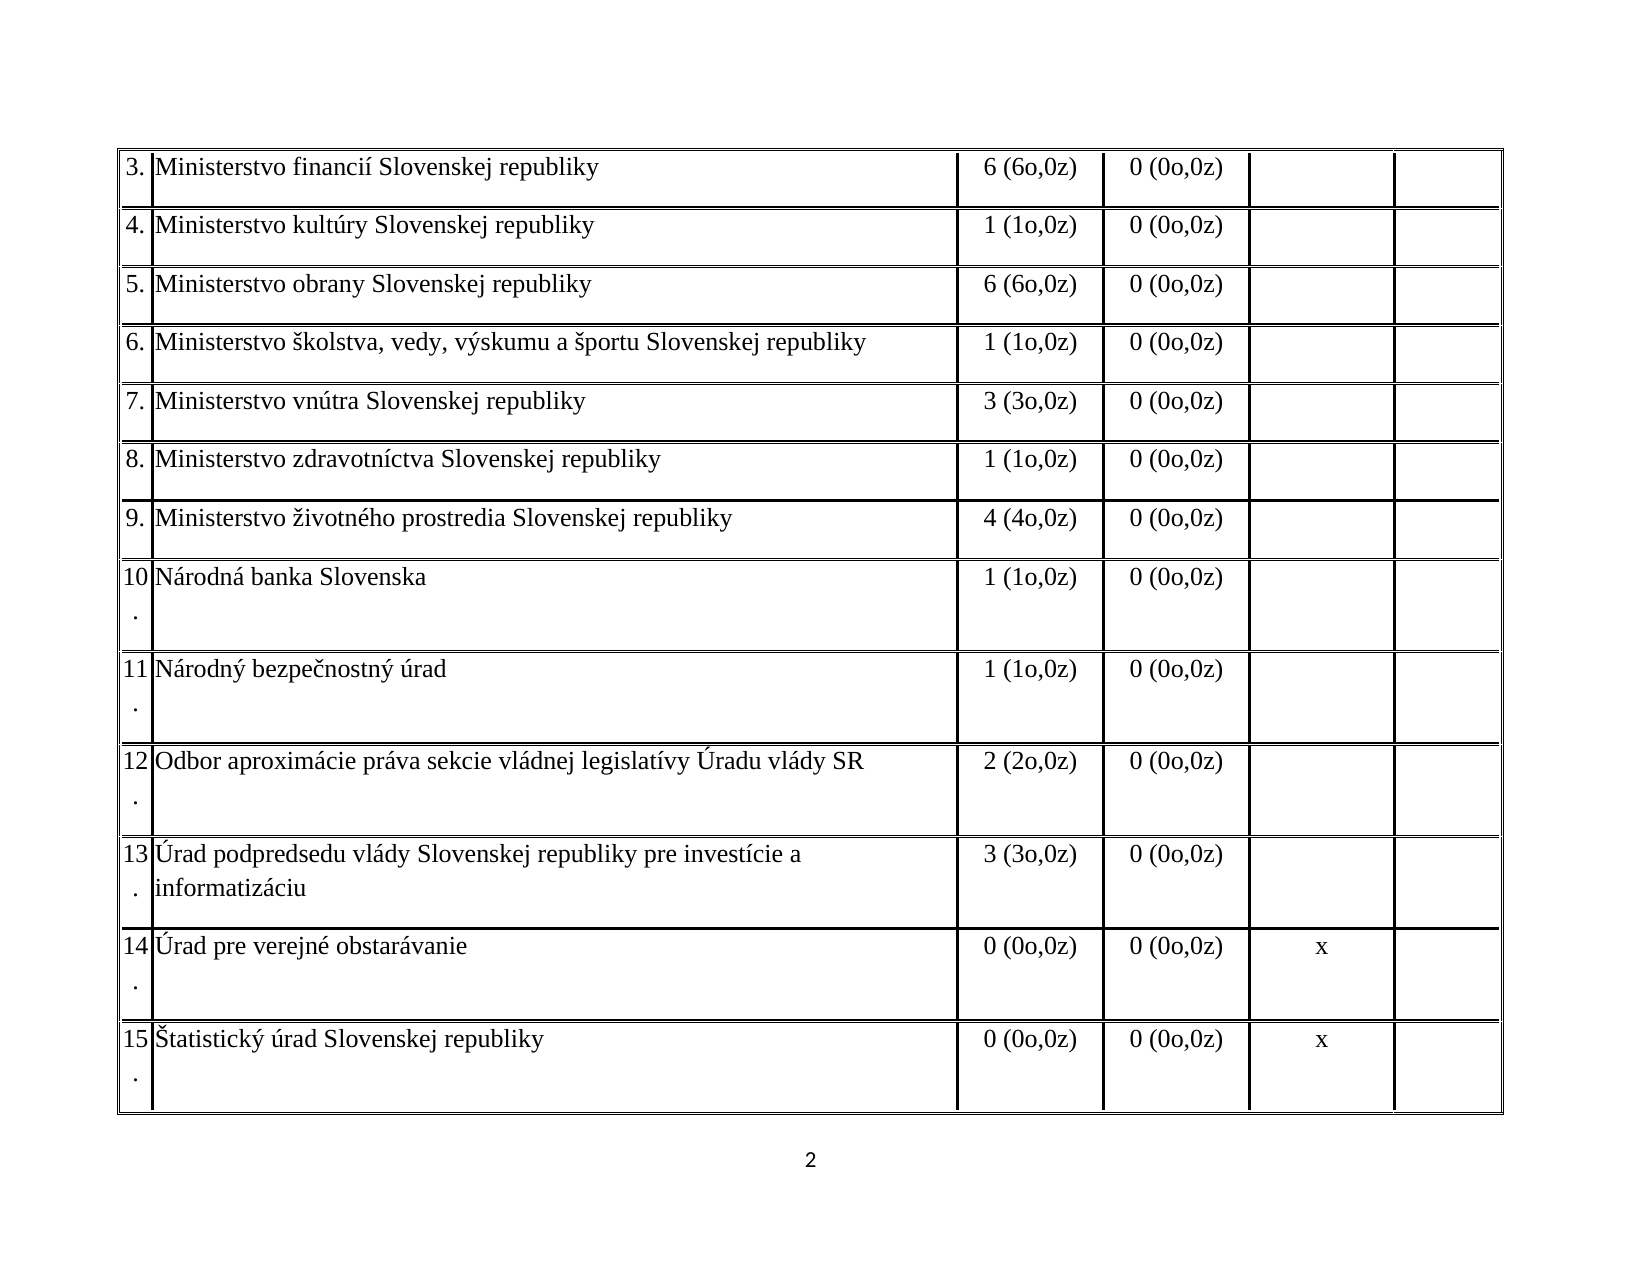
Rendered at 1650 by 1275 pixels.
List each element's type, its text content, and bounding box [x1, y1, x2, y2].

table_cell 0 (0o,0z) [1105, 561, 1248, 650]
table_cell [1251, 210, 1393, 265]
table_cell 1 (1o,0z) [959, 444, 1102, 499]
table_cell 3 (3o,0z) [959, 838, 1102, 927]
table_cell Ministerstvo vnútra Slovenskej republiky [154, 385, 956, 440]
table_cell [1396, 557, 1501, 650]
table_cell [1249, 149, 1394, 206]
table_cell [1396, 927, 1501, 1019]
table_cell Ministerstvo kultúry Slovenskej republiky [154, 210, 956, 265]
table_cell [1396, 742, 1501, 834]
table_cell Ministerstvo financií Slovenskej republiky [152, 151, 957, 206]
table_cell 4 (4o,0z) [959, 502, 1102, 557]
table_cell [1396, 206, 1501, 265]
table_cell Ministerstvo zdravotníctva Slovenskej republiky [154, 444, 956, 499]
table_cell Štatistický úrad Slovenskej republiky [152, 1023, 957, 1112]
table_cell 0 (0o,0z) [1103, 151, 1249, 206]
table_cell [1396, 835, 1501, 927]
table_cell [1396, 323, 1501, 382]
table_cell 8. [120, 440, 151, 499]
table_cell 0 (0o,0z) [959, 930, 1102, 1019]
table_cell 12. [120, 742, 151, 834]
table_cell 6 (6o,0z) [959, 268, 1102, 323]
table_cell 0 (0o,0z) [1105, 746, 1248, 834]
table_cell 13. [120, 835, 151, 927]
table_cell [1251, 746, 1393, 834]
table_cell [1394, 382, 1502, 440]
table_cell 15. [120, 1019, 152, 1112]
table_cell [1394, 151, 1501, 206]
table_cell 0 (0o,0z) [1105, 268, 1248, 323]
table_cell 0 (0o,0z) [1105, 502, 1248, 557]
table_cell [1251, 653, 1393, 742]
table_cell 11. [118, 650, 152, 742]
table_cell 10. [120, 557, 151, 650]
table_cell [1251, 268, 1393, 323]
table_cell 0 (0o,0z) [1105, 930, 1248, 1019]
table_cell [1251, 444, 1393, 499]
table_cell 1 (1o,0z) [959, 561, 1102, 650]
table_cell 2 (2o,0z) [959, 746, 1102, 834]
table_cell 3. [120, 151, 152, 206]
table_cell Ministerstvo životného prostredia Slovenskej republiky [154, 502, 956, 557]
table_cell [1394, 265, 1502, 323]
table_cell [1396, 499, 1501, 557]
table_cell [1251, 502, 1393, 557]
table_cell 7. [118, 382, 152, 440]
table_cell 3 (3o,0z) [959, 385, 1102, 440]
table_cell x [1249, 1023, 1394, 1112]
table_cell 6. [120, 323, 151, 382]
table_cell 1 (1o,0z) [959, 210, 1102, 265]
table_cell 0 (0o,0z) [1103, 1023, 1249, 1112]
table_cell 1 (1o,0z) [959, 653, 1102, 742]
table_cell 5. [118, 265, 152, 323]
table_cell Ministerstvo školstva, vedy, výskumu a športu Slovenskej republiky [154, 327, 956, 382]
table_cell Úrad podpredsedu vlády Slovenskej republiky pre investície a informatizáciu [154, 838, 956, 927]
table_cell [1396, 440, 1501, 499]
table_cell 4. [120, 206, 151, 265]
table_cell 0 (0o,0z) [1105, 444, 1248, 499]
table_cell [1394, 1019, 1501, 1112]
table_cell [1251, 327, 1393, 382]
table_cell 0 (0o,0z) [1105, 327, 1248, 382]
table_cell Odbor aproximácie práva sekcie vládnej legislatívy Úradu vlády SR [154, 746, 956, 834]
table_cell [1251, 838, 1393, 927]
table_cell [1394, 650, 1502, 742]
table_cell Národný bezpečnostný úrad [154, 653, 956, 742]
table_cell Ministerstvo obrany Slovenskej republiky [154, 268, 956, 323]
table_cell 0 (0o,0z) [1105, 838, 1248, 927]
table_cell 1 (1o,0z) [959, 327, 1102, 382]
table_cell Úrad pre verejné obstarávanie [154, 930, 956, 1019]
table_cell 0 (0o,0z) [1105, 653, 1248, 742]
table_cell 0 (0o,0z) [1105, 210, 1248, 265]
table_cell 14. [120, 927, 151, 1019]
table_cell x [1251, 930, 1393, 1019]
table_cell [1251, 561, 1393, 650]
table_cell 6 (6o,0z) [957, 151, 1103, 206]
table_cell 9. [120, 499, 151, 557]
table_cell [1251, 385, 1393, 440]
table_cell 0 (0o,0z) [1105, 385, 1248, 440]
table_cell 0 (0o,0z) [957, 1023, 1103, 1112]
table_cell Národná banka Slovenska [154, 561, 956, 650]
